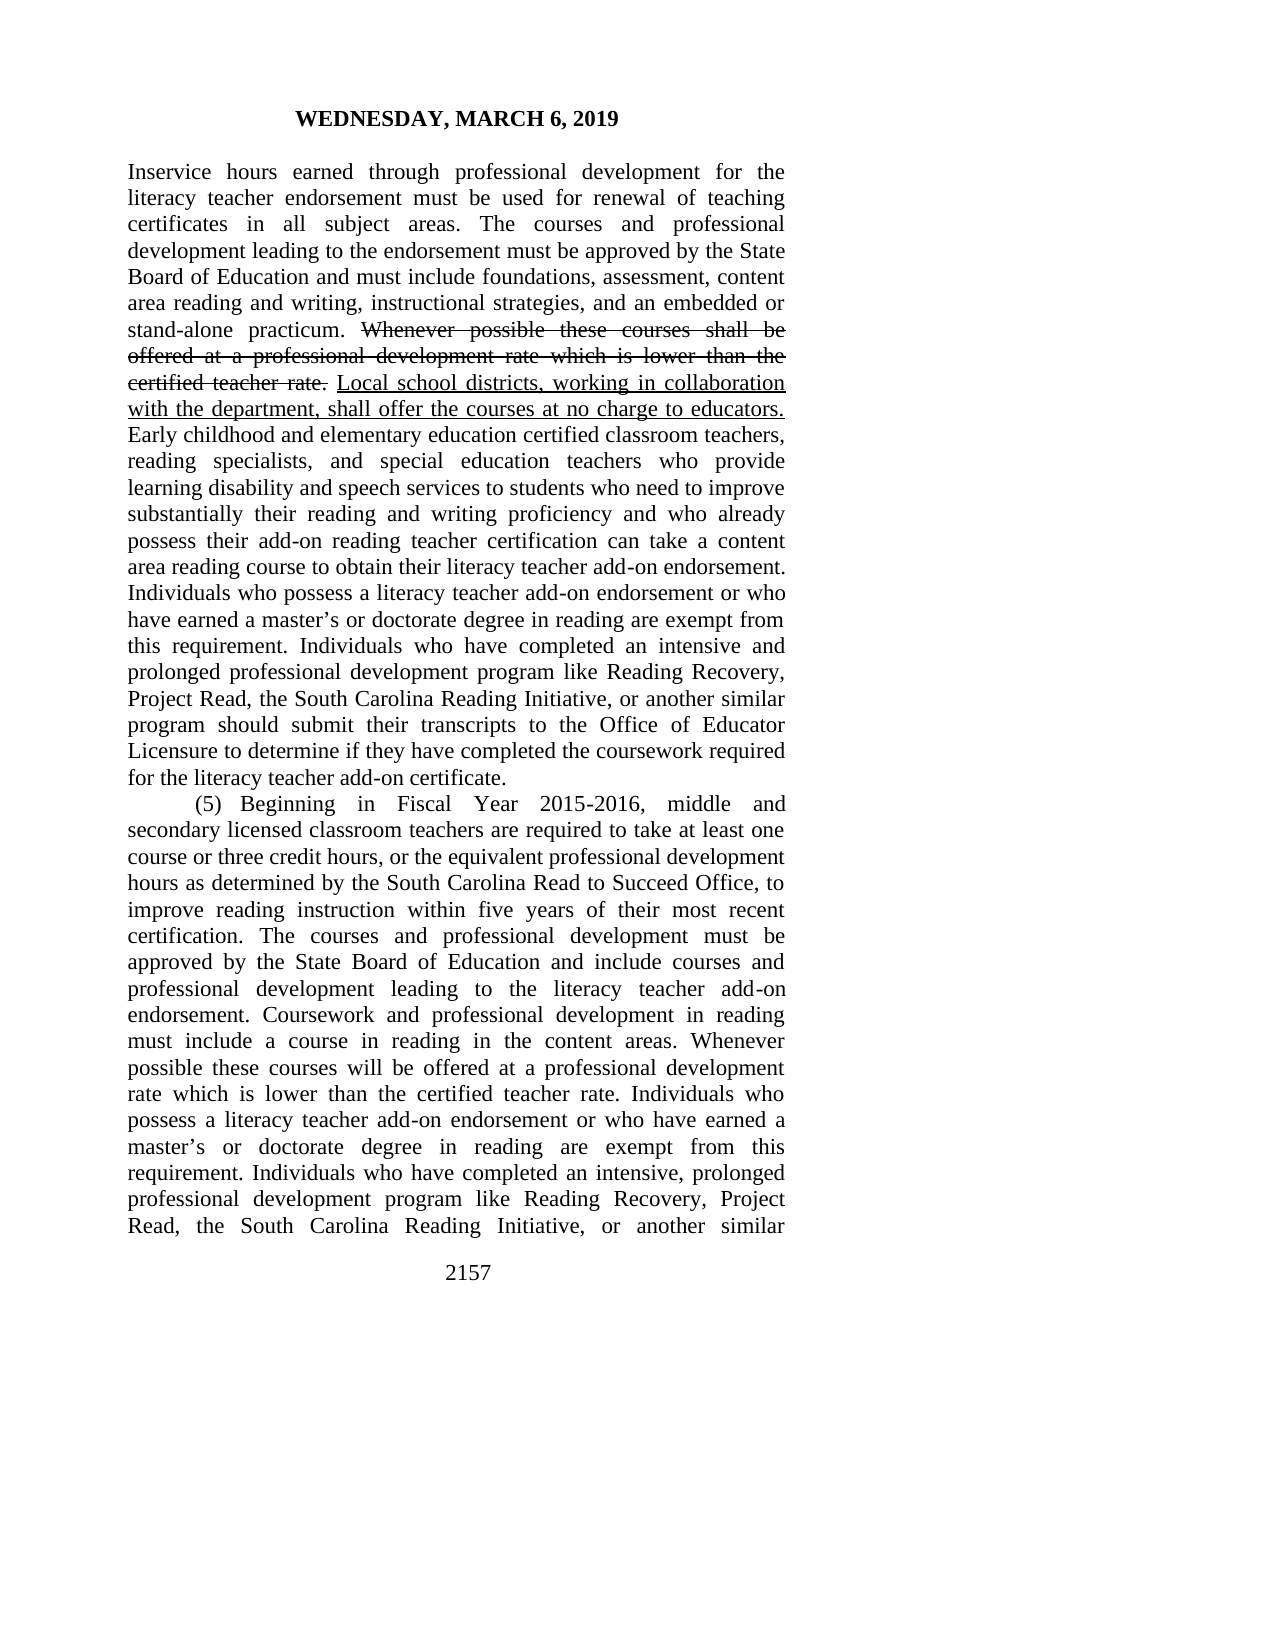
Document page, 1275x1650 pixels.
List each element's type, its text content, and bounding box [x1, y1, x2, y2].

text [127, 158, 786, 356]
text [127, 790, 786, 1238]
